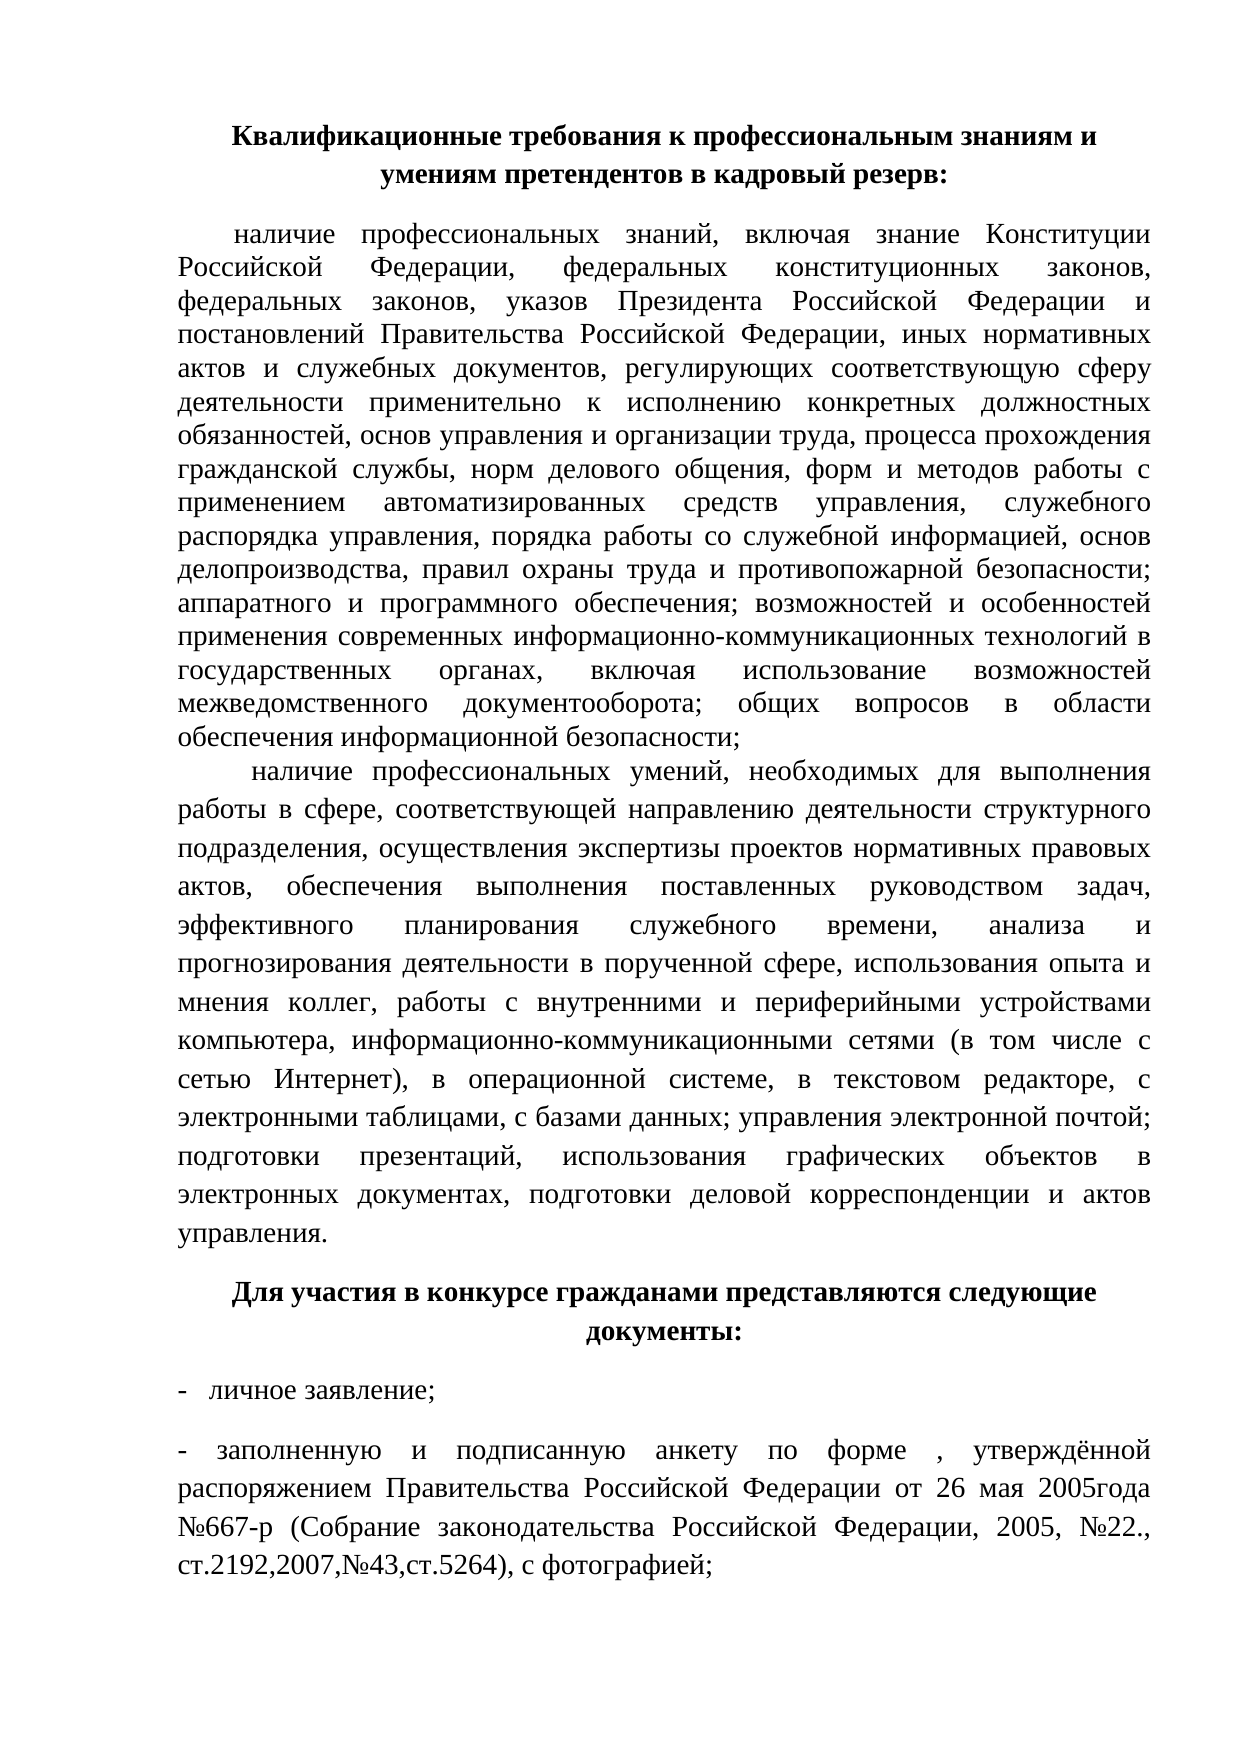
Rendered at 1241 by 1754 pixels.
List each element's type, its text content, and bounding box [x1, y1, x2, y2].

text наличие профессиональных умений, необходимых для выполнения работы в сфере, соответствующей направлению деятельности структурного подразделения, осуществления экспертизы проектов нормативных правовых актов, обеспечения выполнения поставленных руководством задач, эффективного планирования служебного времени, анализа и прогнозирования деятельности в порученной сфере, использования опыта и мнения коллег, работы с внутренними и периферийными устройствами компьютера, информационно-коммуникационными сетями (в том числе с сетью Интернет), в операционной системе, в текстовом редакторе, с электронными таблицами, с базами данных; управления электронной почтой; подготовки презентаций, использования графических объектов в электронных документах, подготовки деловой корреспонденции и актов управления. [177, 753, 1152, 1249]
text - заполненную и подписанную анкету по форме , утверждённой распоряжением Правительства Российской Федерации от 26 мая 2005года №667-р (Собрание законодательства Российской Федерации, 2005, №22., ст.2192,2007,№43,ст.5264), с фотографией; [177, 1432, 1152, 1581]
text Квалификационные требования к профессиональным знаниям и умениям претендентов в кадровый резерв: [177, 118, 1152, 190]
text наличие профессиональных знаний, включая знание Конституции Российской Федерации, федеральных конституционных законов, федеральных законов, указов Президента Российской Федерации и постановлений Правительства Российской Федерации, иных нормативных актов и служебных документов, регулирующих соответствующую сферу деятельности применительно к исполнению конкретных должностных обязанностей, основ управления и организации труда, процесса прохождения гражданской службы, норм делового общения, форм и методов работы с применением автоматизированных средств управления, служебного распорядка управления, порядка работы со служебной информацией, основ делопроизводства, правил охраны труда и противопожарной безопасности; аппаратного и программного обеспечения; возможностей и особенностей применения современных информационно-коммуникационных технологий в государственных органах, включая использование возможностей межведомственного документооборота; общих вопросов в области обеспечения информационной безопасности; [177, 216, 1152, 753]
text - личное заявление; [177, 1372, 1152, 1406]
text Для участия в конкурсе гражданами представляются следующие документы: [177, 1274, 1152, 1347]
